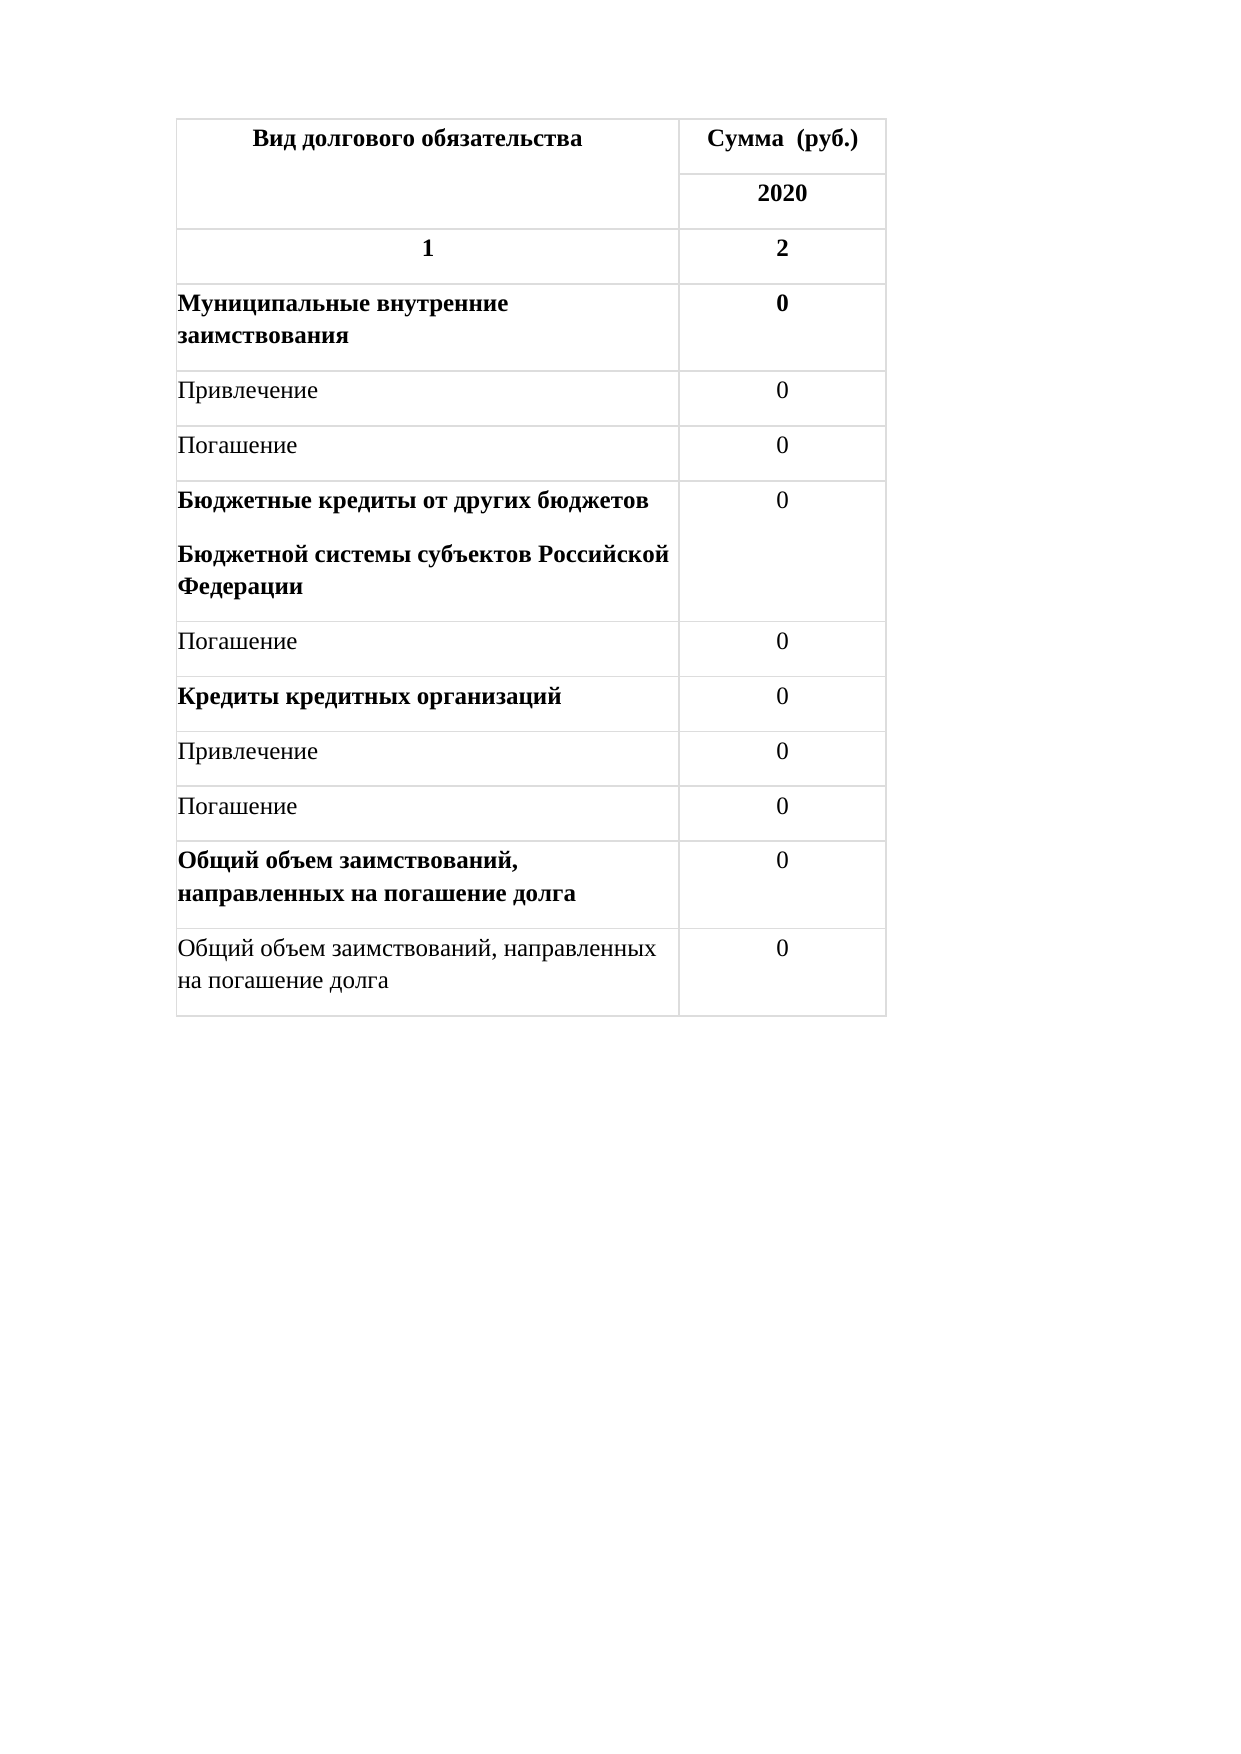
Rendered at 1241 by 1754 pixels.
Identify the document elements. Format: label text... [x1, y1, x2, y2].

table_cell 0 [680, 677, 885, 731]
table_cell Общий объем заимствований, направленных на погашение долга [177, 842, 678, 928]
table_cell 0 [680, 372, 885, 425]
table_cell 0 [680, 482, 885, 621]
table_cell 0 [680, 929, 885, 1015]
table_cell Привлечение [177, 732, 678, 785]
table_cell Кредиты кредитных организаций [177, 677, 678, 731]
table_cell 0 [680, 732, 885, 785]
table_cell 0 [680, 622, 885, 676]
table_cell 0 [680, 842, 885, 928]
table_cell Привлечение [177, 372, 678, 425]
table_cell 0 [680, 787, 885, 840]
table_cell 0 [680, 427, 885, 480]
table_cell 2 [680, 230, 885, 283]
table_header Сумма (руб.) [680, 120, 885, 173]
table_cell Бюджетные кредиты от других бюджетов Бюджетной системы субъектов Российской Федерации [177, 482, 678, 621]
table_cell 1 [177, 230, 678, 283]
table_cell Погашение [177, 787, 678, 840]
table_cell Общий объем заимствований, направленных на погашение долга [177, 929, 678, 1015]
table_cell Погашение [177, 622, 678, 676]
table_cell 2020 [680, 175, 885, 228]
table_header Вид долгового обязательства [177, 120, 678, 228]
table_cell 0 [680, 285, 885, 370]
table_cell Погашение [177, 427, 678, 480]
table_cell Муниципальные внутренние заимствования [177, 285, 678, 370]
